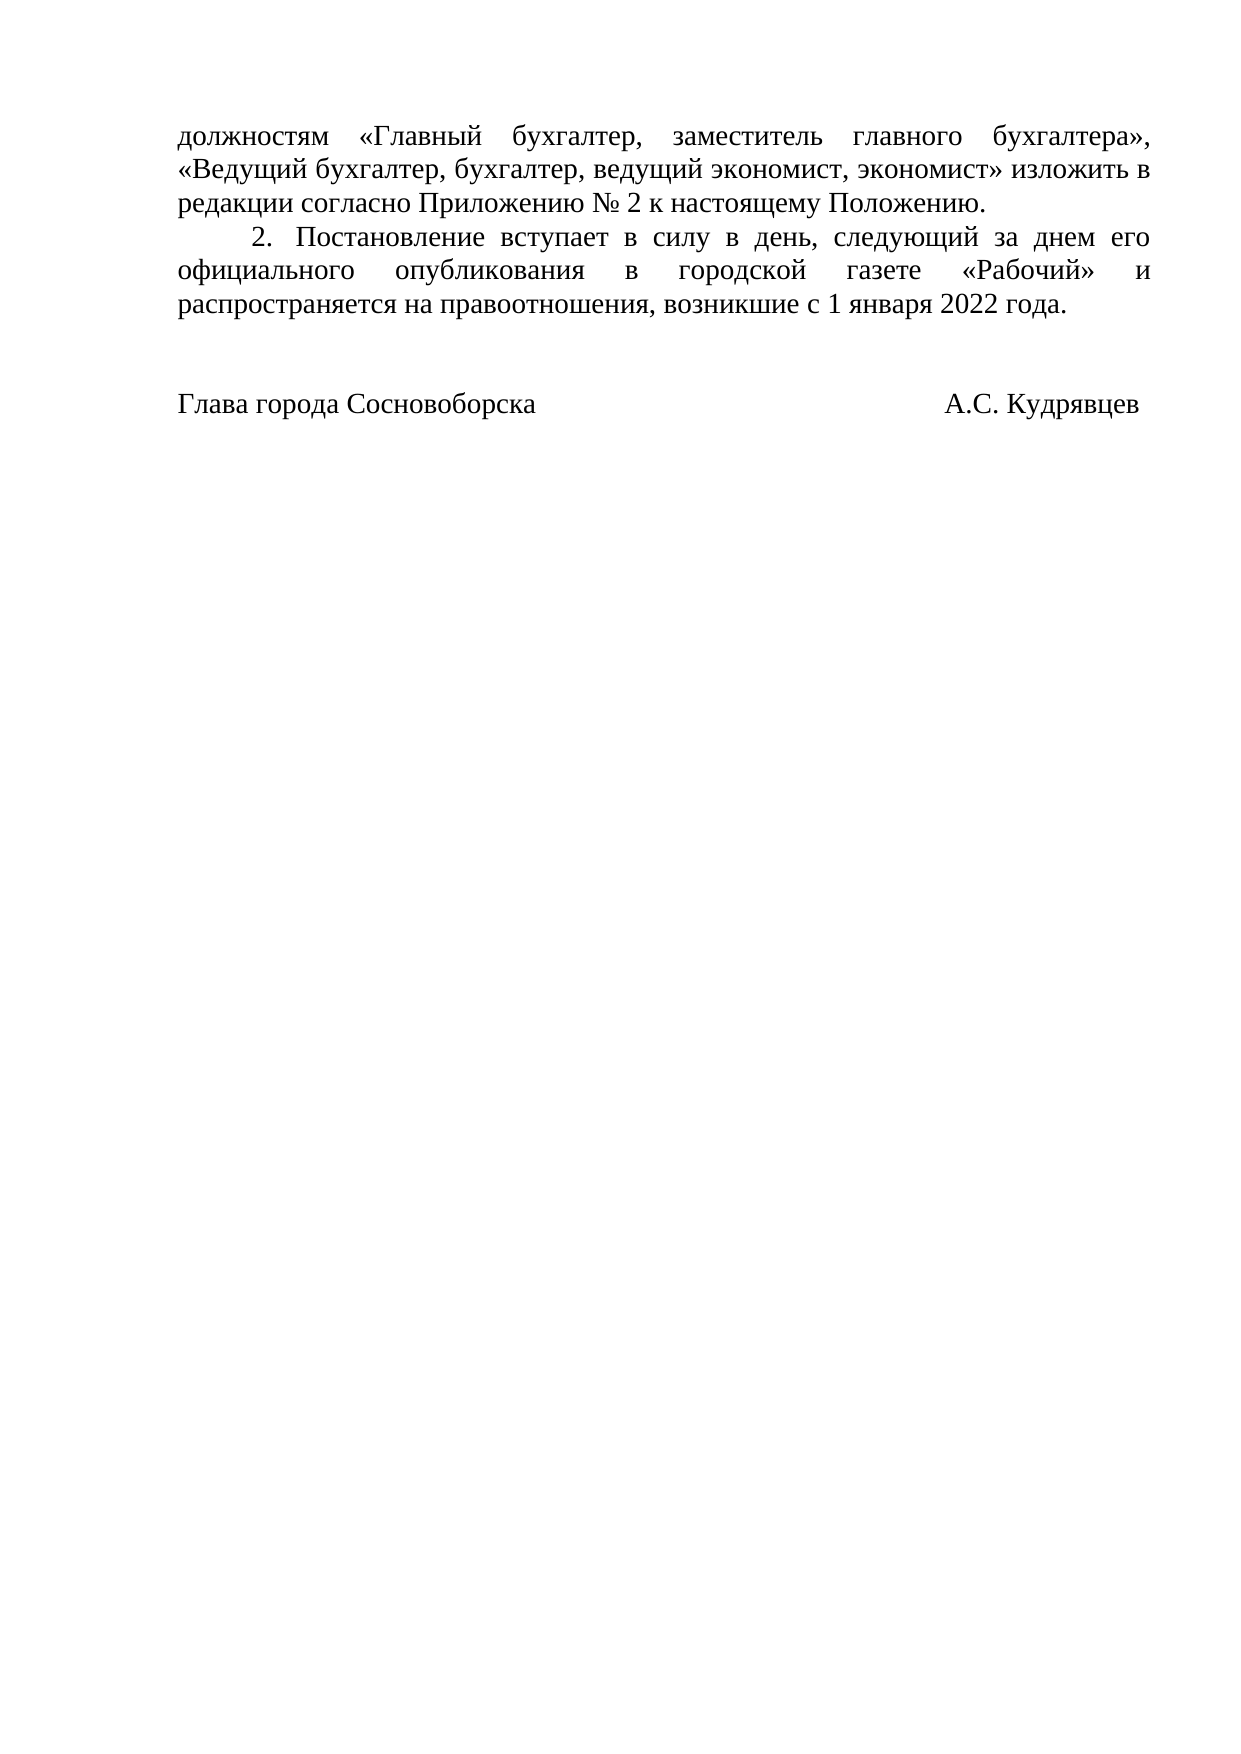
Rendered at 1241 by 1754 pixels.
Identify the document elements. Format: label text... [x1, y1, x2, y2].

list Постановление вступает в силу в день, следующий за днем его официального опубликования в городской газете «Рабочий» и распространяется на правоотношения, возникшие с 1 января 2022 года. [177, 219, 1152, 319]
text Глава города Сосновоборска А.С. Кудрявцев [177, 386, 1152, 420]
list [177, 118, 1152, 219]
